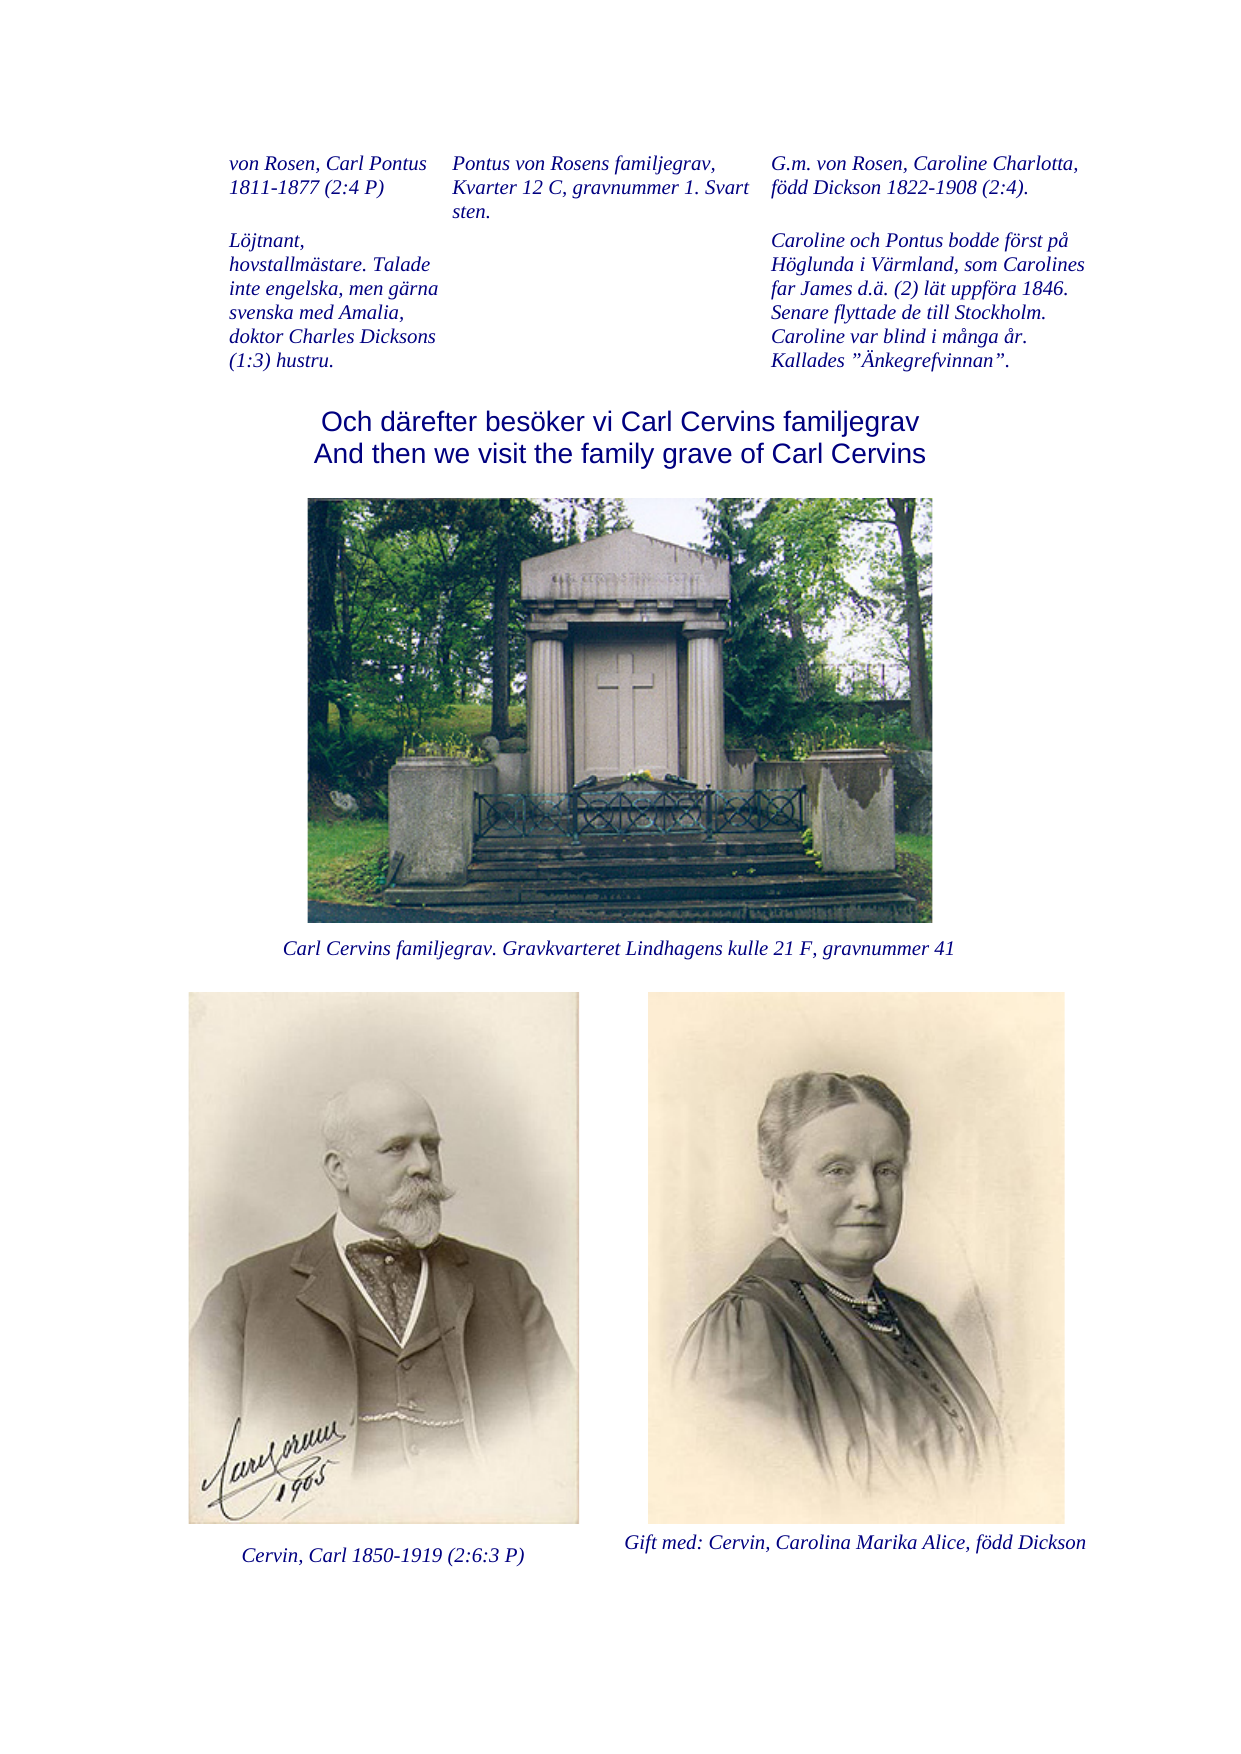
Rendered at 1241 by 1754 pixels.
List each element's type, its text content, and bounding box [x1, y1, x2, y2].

table_cell G.m. von Rosen, Caroline Charlotta, född Dickson 1822-1908 (2:4). Caroline och Pontus bodde först på Höglunda i Värmland, som Carolines far James d.ä. (2) lät uppföra 1846. Senare flyttade de till Stockholm. Caroline var blind i många år. Kallades ”Änkegrefvinnan”. [768, 148, 1093, 376]
picture [307, 498, 933, 923]
table_cell Pontus von Rosens familjegrav, Kvarter 12 C, gravnummer 1. Svart sten. [449, 148, 768, 376]
table_header [620, 989, 1093, 1527]
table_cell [148, 1527, 620, 1600]
table_header [148, 989, 620, 1527]
text Och därefter besöker vi Carl Cervins familjegrav And then we visit the family grave of Carl Cervins [148, 405, 1093, 469]
table_cell von Rosen, Carl Pontus 1811-1877 (2:4 P) Löjtnant, hovstallmästare. Talade inte engelska, men gärna svenska med Amalia, doktor Charles Dicksons (1:3) hustru. [148, 148, 449, 376]
picture [188, 992, 580, 1524]
picture [648, 992, 1065, 1524]
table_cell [620, 1527, 1093, 1600]
